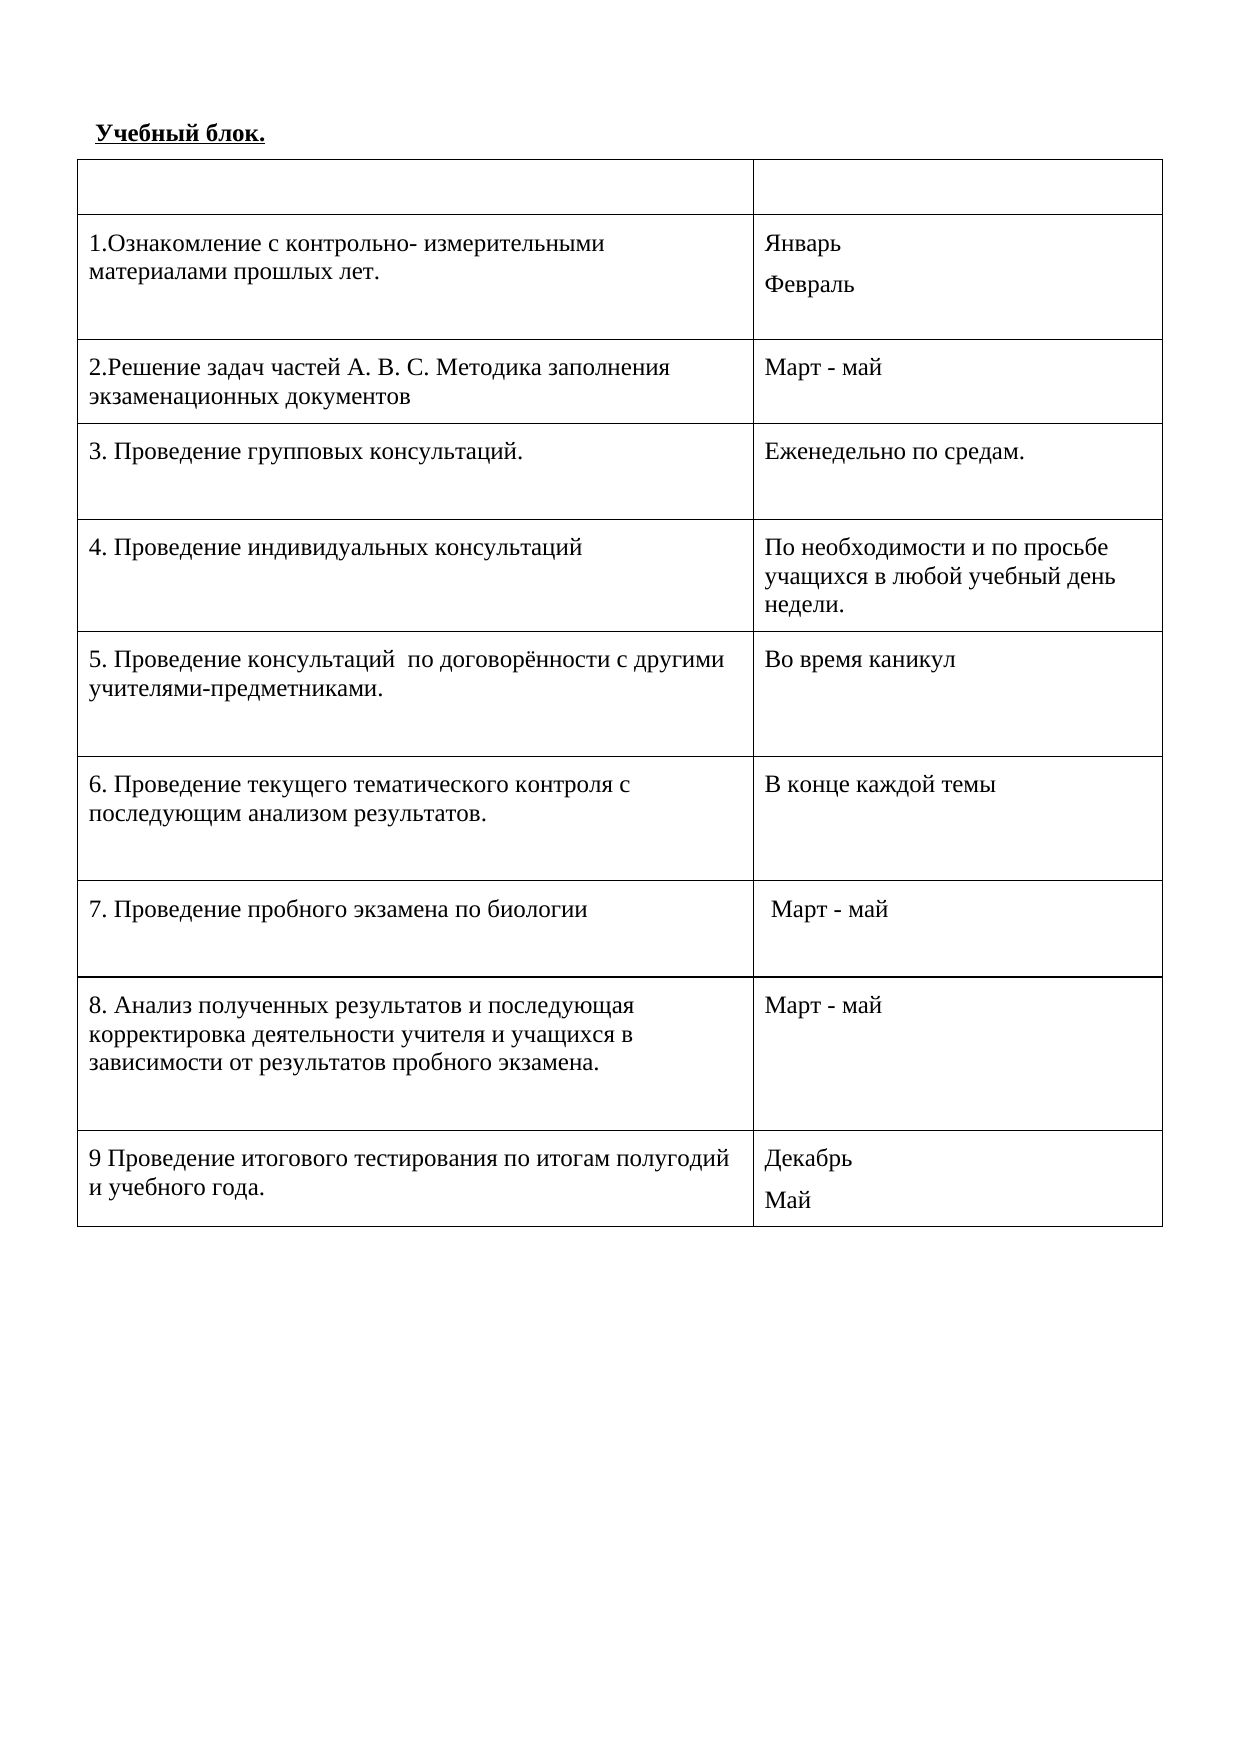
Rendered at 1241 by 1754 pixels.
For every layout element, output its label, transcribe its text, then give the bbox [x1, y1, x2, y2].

table_cell Март - май [754, 340, 1162, 422]
table_cell 9 Проведение итогового тестирования по итогам полугодий и учебного года. [78, 1131, 753, 1226]
table_cell Еженедельно по средам. [754, 424, 1162, 518]
table_cell Март - май [754, 978, 1162, 1130]
table_cell 7. Проведение пробного экзамена по биологии [78, 881, 753, 976]
table_cell 3. Проведение групповых консультаций. [78, 424, 753, 518]
table_cell 5. Проведение консультаций по договорённости с другими учителями-предметниками. [78, 632, 753, 756]
table_cell В конце каждой темы [754, 757, 1162, 880]
table_header [78, 160, 753, 214]
table_cell Во время каникул [754, 632, 1162, 756]
table_cell 4. Проведение индивидуальных консультаций [78, 520, 753, 631]
table_cell 2.Решение задач частей А. В. С. Методика заполнения экзаменационных документов [78, 340, 753, 422]
table_cell 1.Ознакомление с контрольно- измерительными материалами прошлых лет. [78, 215, 753, 339]
table_cell Декабрь Май [754, 1131, 1162, 1226]
table_cell 8. Анализ полученных результатов и последующая корректировка деятельности учителя и учащихся в зависимости от результатов пробного экзамена. [78, 978, 753, 1130]
table_header [754, 160, 1162, 214]
table_cell По необходимости и по просьбе учащихся в любой учебный день недели. [754, 520, 1162, 631]
text Учебный блок. [89, 118, 1152, 147]
table_cell Январь Февраль [754, 215, 1162, 339]
table_cell 6. Проведение текущего тематического контроля с последующим анализом результатов. [78, 757, 753, 880]
table_cell Март - май [754, 881, 1162, 976]
